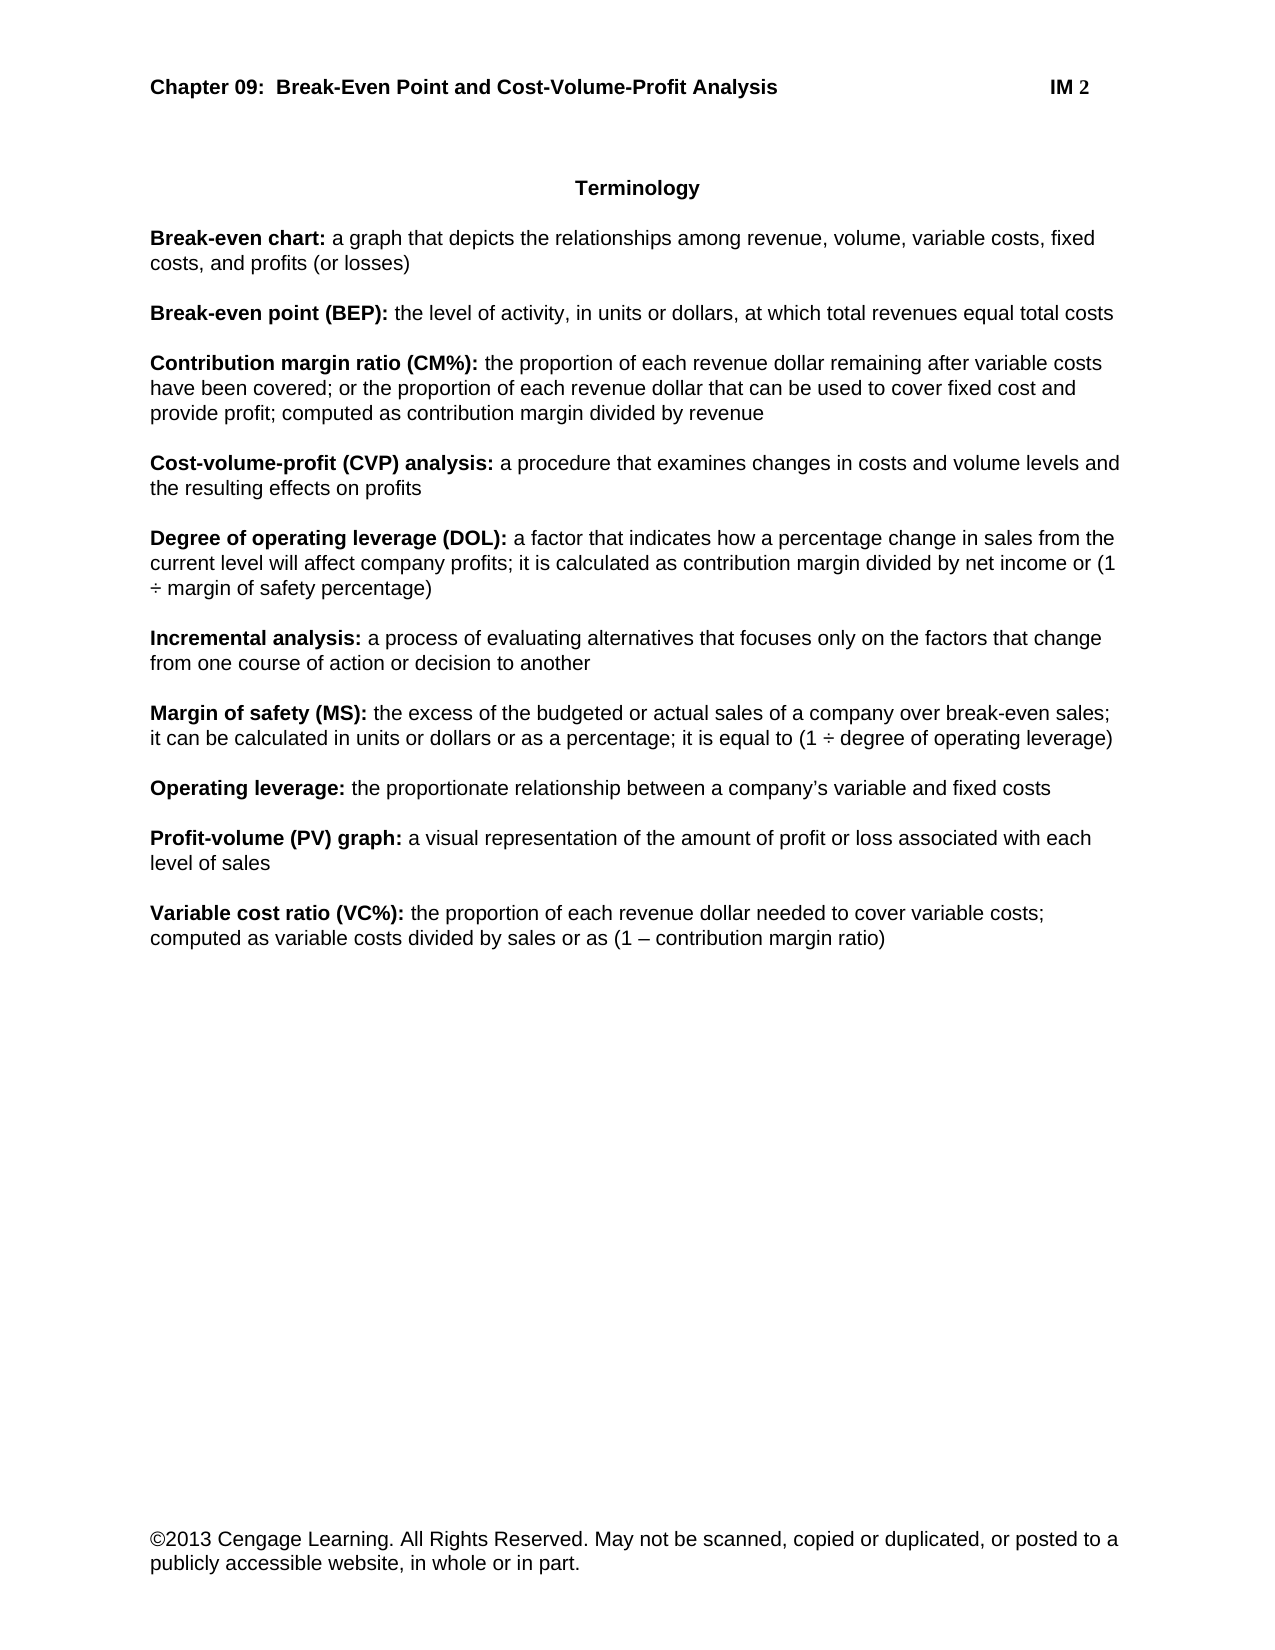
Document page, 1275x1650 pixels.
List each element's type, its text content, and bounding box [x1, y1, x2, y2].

text Cost-volume-profit (CVP) analysis: a procedure that examines changes in costs and volume levels and the resulting effects on profits [150, 450, 1125, 500]
text Incremental analysis: a process of evaluating alternatives that focuses only on the factors that change from one course of action or decision to another [150, 625, 1125, 675]
text Contribution margin ratio (CM%): the proportion of each revenue dollar remaining after variable costs have been covered; or the proportion of each revenue dollar that can be used to cover fixed cost and provide profit; computed as contribution margin divided by revenue [150, 350, 1125, 425]
text Operating leverage: the proportionate relationship between a company’s variable and fixed costs [150, 775, 1125, 800]
text Variable cost ratio (VC%): the proportion of each revenue dollar needed to cover variable costs; computed as variable costs divided by sales or as (1 – contribution margin ratio) [150, 900, 1125, 950]
text Degree of operating leverage (DOL): a factor that indicates how a percentage change in sales from the current level will affect company profits; it is calculated as contribution margin divided by net income or (1 ÷ margin of safety percentage) [150, 525, 1125, 600]
text Terminology [150, 175, 1125, 200]
text Profit-volume (PV) graph: a visual representation of the amount of profit or loss associated with each level of sales [150, 825, 1125, 875]
text Margin of safety (MS): the excess of the budgeted or actual sales of a company over break-even sales; it can be calculated in units or dollars or as a percentage; it is equal to (1 ÷ degree of operating leverage) [150, 700, 1125, 750]
text Break-even point (BEP): the level of activity, in units or dollars, at which total revenues equal total costs [150, 300, 1125, 325]
text Break-even chart: a graph that depicts the relationships among revenue, volume, variable costs, fixed costs, and profits (or losses) [150, 225, 1125, 275]
